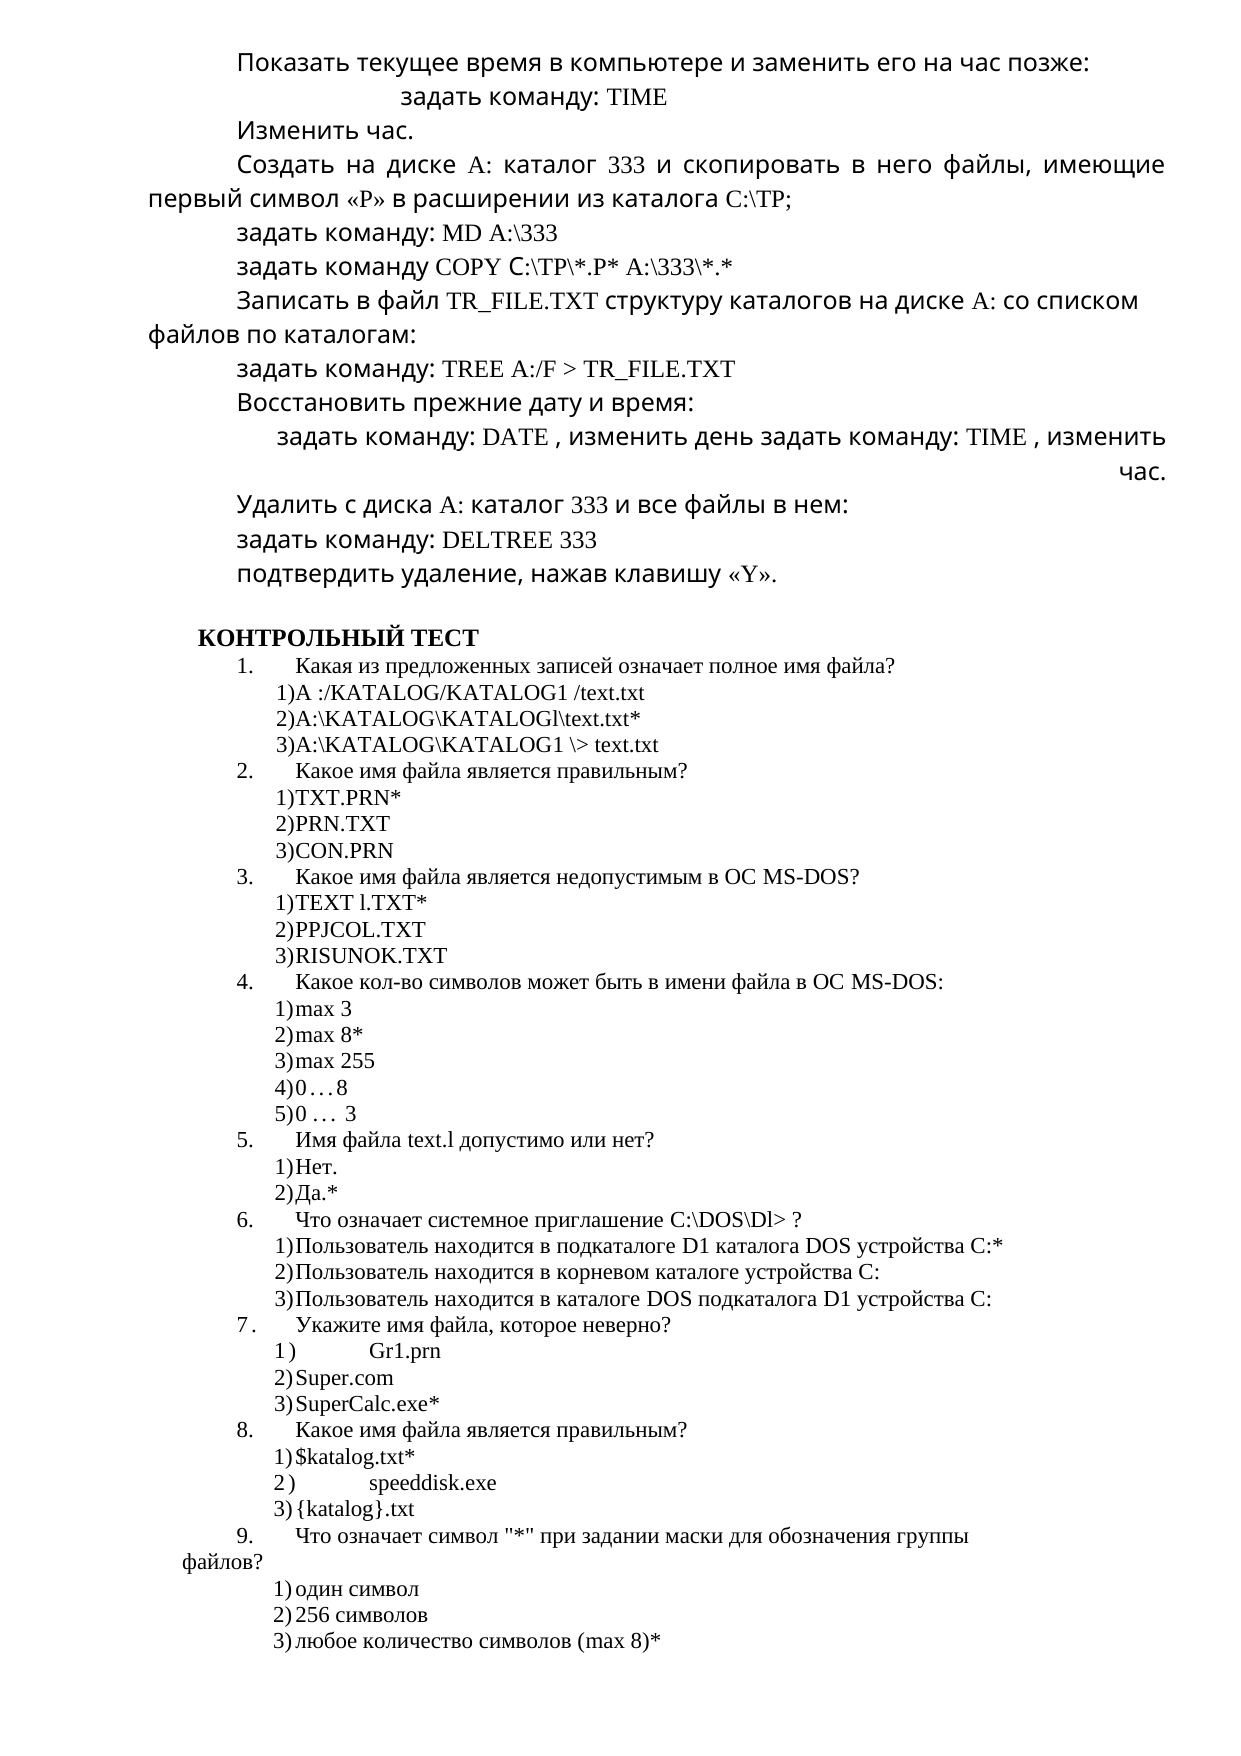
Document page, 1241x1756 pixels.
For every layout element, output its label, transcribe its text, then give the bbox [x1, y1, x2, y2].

list $katalog.txt* [185, 1443, 1166, 1469]
text 2. Какоe имя файла является правильным? [148, 758, 1166, 784]
list Нет. [186, 1153, 1166, 1179]
text задать команду COPY С:\ТР\*.Р* А:\333\*.* [148, 249, 1166, 283]
list speeddisk.exe [185, 1469, 1166, 1496]
list {katalog}.txt [185, 1496, 1166, 1522]
text 1. Какая из предложенных записей означает полное имя файла? [148, 652, 1166, 678]
text Удалить с диска А: каталог 333 и все файлы в нем: [148, 487, 1166, 521]
text задать команду: DATE , изменить день задать команду: TIME , изменить час. [148, 419, 1166, 487]
list Пользователь находится в подкаталоге D1 каталога DOS устройства С:* [186, 1232, 1166, 1258]
list A:\KATALOG\KATALOGl\text.txt* [187, 705, 1166, 731]
text Записать в файл TR_FILE.TXT структуру каталогов на диске А: со списком файлов по каталогам: [148, 283, 1166, 351]
text задать команду: TREE A:/F > TR_FILE.TXT [148, 351, 1166, 385]
list CON.PRN [187, 837, 1166, 863]
list Пользователь находится в каталоге DOS подкаталога D1 устройства С: [186, 1285, 1166, 1311]
list 0 ... 3 [186, 1100, 1166, 1127]
list Super.com [185, 1364, 1166, 1390]
list PPJCOL.TXT [186, 916, 1166, 942]
list TEXT l.TXT* [186, 889, 1166, 916]
text 5. Имя файла text.l допустимо или нет? [148, 1127, 1166, 1153]
text 3. Какое имя файла является недопустимым в ОС MS-DOS? [148, 863, 1166, 889]
list 0...8 [186, 1074, 1166, 1100]
list Да.* [186, 1179, 1166, 1206]
text Показать текущее время в компьютере и заменить его на час позже: задать команду: TIME [148, 44, 1166, 112]
text задать команду: DELTREE 333 [148, 521, 1166, 555]
text 7. Укажите имя файла, которое неверно? [148, 1311, 1166, 1337]
text Создать на диске А: каталог 333 и скопировать в него файлы, имеющие первый символ «Р» в расширении из каталога C:\TP; [148, 147, 1166, 215]
text Изменить час. [148, 112, 1166, 147]
list А :/КATALOG/KATALOG1 /text.txt [187, 678, 1166, 705]
list 256 символов [184, 1601, 1166, 1627]
text подтвердить удаление, нажав клавишу «Y». [148, 555, 1166, 589]
list один символ [184, 1574, 1166, 1601]
list КОНТРОЛЬНЫЙ ТЕСТ [198, 623, 1124, 652]
list PRN.TXT [187, 810, 1166, 837]
list max 3 [186, 995, 1166, 1021]
list любое количество символов (max 8)* [184, 1627, 1166, 1654]
list Пользователь находится в корневом каталоге устройства С: [186, 1258, 1166, 1285]
list A:\KATALOG\KATALOG1 \> text.txt [187, 731, 1166, 758]
text 6. Что означает системное приглашение C:\DOS\Dl> ? [148, 1206, 1166, 1232]
text 4. Какое кол-во символов может быть в имени файла в ОС MS-DOS: [148, 968, 1166, 995]
list max 8* [186, 1021, 1166, 1047]
list Gr1.prn [185, 1337, 1166, 1364]
text задать команду: MD A:\333 [148, 215, 1166, 249]
text 8. Какое имя файла является правильным? [148, 1416, 1166, 1443]
text 9. Что означает символ "*" при задании маски для обозначения группы файлов? [148, 1522, 1166, 1574]
text Восстановить прежние дату и время: [148, 385, 1166, 419]
list max 255 [186, 1047, 1166, 1074]
list SuperCalc.exe* [185, 1390, 1166, 1416]
list TXT.PRN* [187, 784, 1166, 810]
list RISUNOK.TXT [186, 942, 1166, 968]
